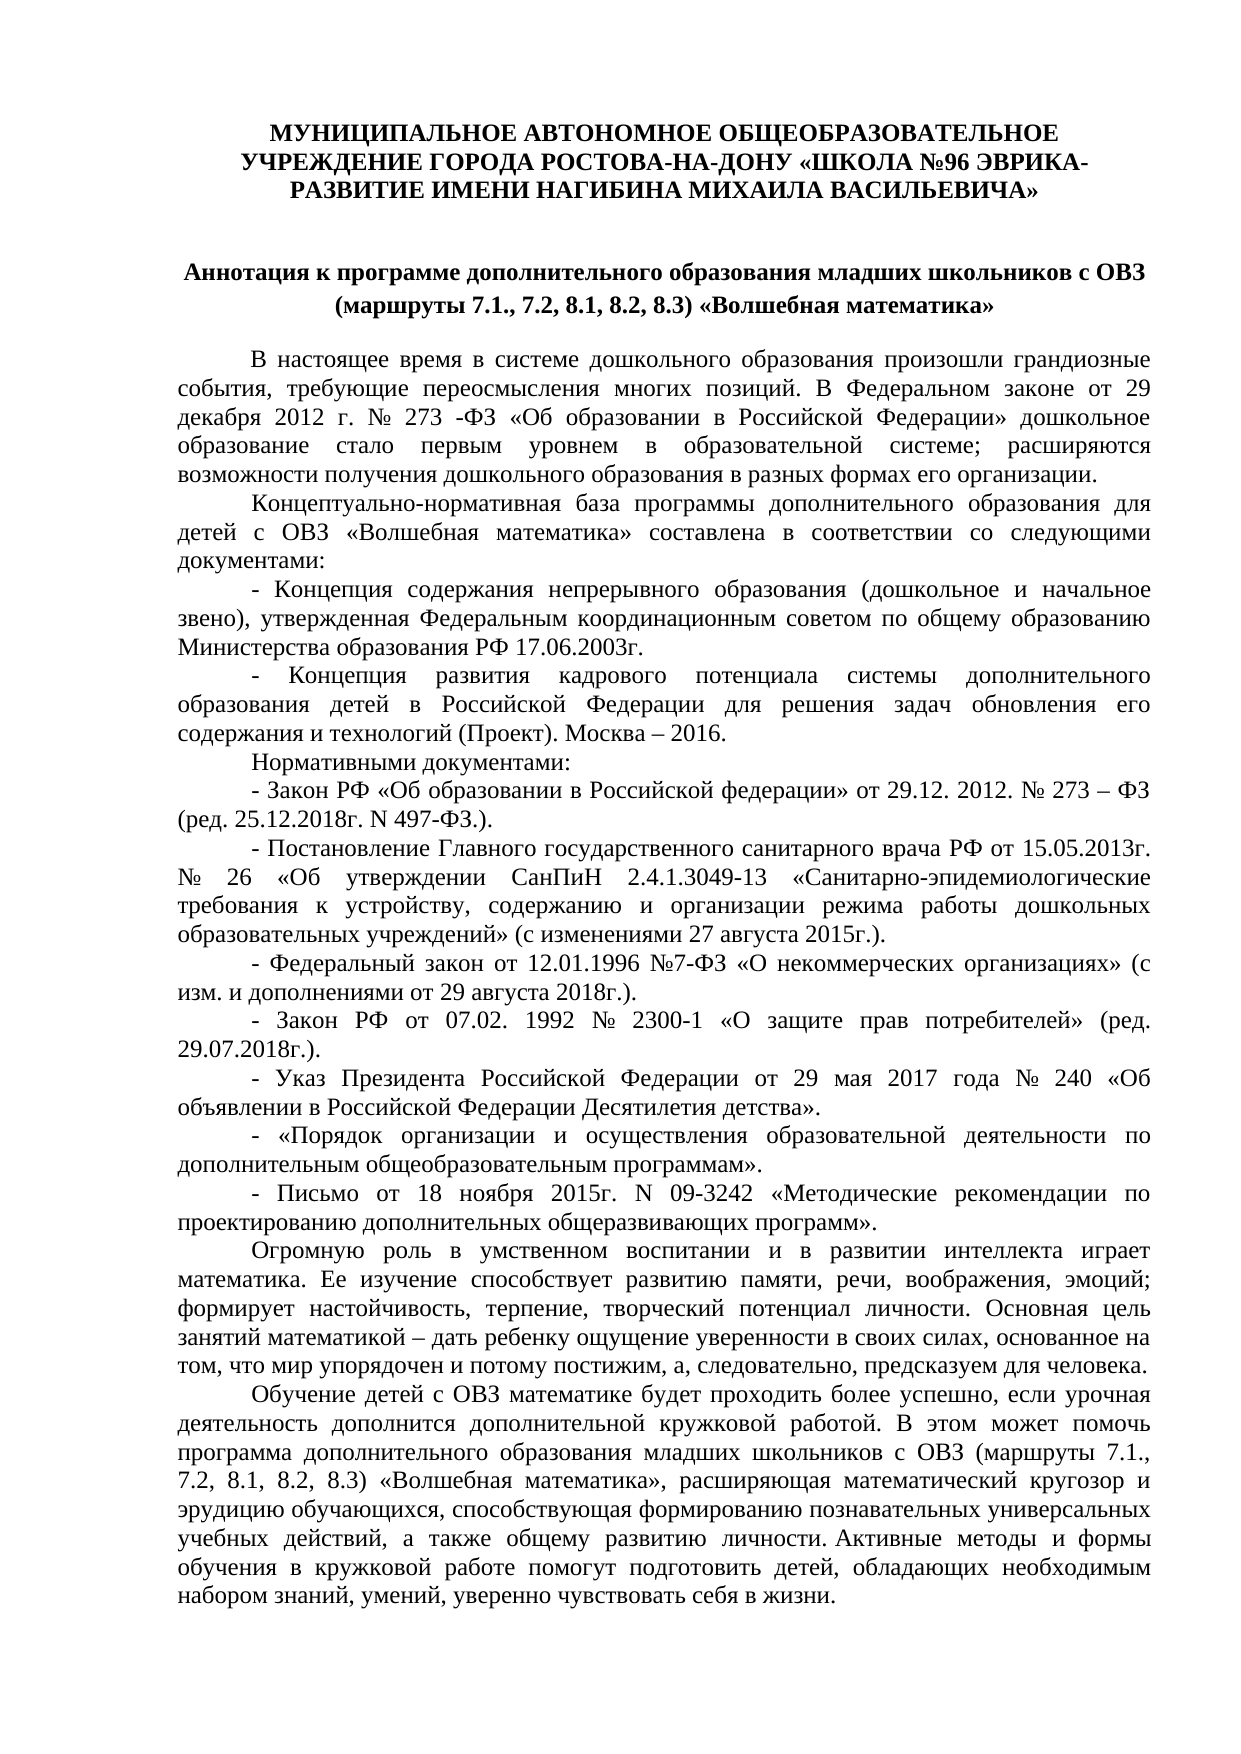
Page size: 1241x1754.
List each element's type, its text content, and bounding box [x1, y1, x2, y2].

text - Концепция содержания непрерывного образования (дошкольное и начальное звено), утвержденная Федеральным координационным советом по общему образованию Министерства образования РФ 17.06.2003г. [177, 574, 1152, 661]
text В настоящее время в системе дошкольного образования произошли грандиозные события, требующие переосмысления многих позиций. В Федеральном законе от 29 декабря 2012 г. № 273 -ФЗ «Об образовании в Российской Федерации» дошкольное образование стало первым уровнем в образовательной системе; расширяются возможности получения дошкольного образования в разных формах его организации. [177, 344, 1152, 488]
text Аннотация к программе дополнительного образования младших школьников с ОВЗ (маршруты 7.1., 7.2, 8.1, 8.2, 8.3) «Волшебная математика» [177, 257, 1152, 319]
text Нормативными документами: [177, 747, 1152, 776]
text - Постановление Главного государственного санитарного врача РФ от 15.05.2013г. № 26 «Об утверждении СанПиН 2.4.1.3049-13 «Санитарно-эпидемиологические требования к устройству, содержанию и организации режима работы дошкольных образовательных учреждений» (с изменениями 27 августа 2015г.). [177, 833, 1152, 948]
text - Закон РФ от 07.02. 1992 № 2300-1 «О защите прав потребителей» (ред. 29.07.2018г.). [177, 1006, 1152, 1063]
text - «Порядок организации и осуществления образовательной деятельности по дополнительным общеобразовательным программам». [177, 1121, 1152, 1178]
text - Указ Президента Российской Федерации от 29 мая 2017 года № 240 «Об объявлении в Российской Федерации Десятилетия детства». [177, 1063, 1152, 1121]
text МУНИЦИПАЛЬНОЕ АВТОНОМНОЕ ОБЩЕОБРАЗОВАТЕЛЬНОЕ УЧРЕЖДЕНИЕ ГОРОДА РОСТОВА-НА-ДОНУ «ШКОЛА №96 ЭВРИКА-РАЗВИТИЕ ИМЕНИ НАГИБИНА МИХАИЛА ВАСИЛЬЕВИЧА» [177, 118, 1152, 204]
text Обучение детей с ОВЗ математике будет проходить более успешно, если урочная деятельность дополнится дополнительной кружковой работой. В этом может помочь программа дополнительного образования младших школьников с ОВЗ (маршруты 7.1., 7.2, 8.1, 8.2, 8.3) «Волшебная математика», расширяющая математический кругозор и эрудицию обучающихся, способствующая формированию познавательных универсальных учебных действий, а также общему развитию личности. Активные методы и формы обучения в кружковой работе помогут подготовить детей, обладающих необходимым набором знаний, умений, уверенно чувствовать себя в жизни. [177, 1379, 1152, 1609]
text - Письмо от 18 ноября 2015г. N 09-3242 «Методические рекомендации по проектированию дополнительных общеразвивающих программ». [177, 1178, 1152, 1236]
text Концептуально-нормативная база программы дополнительного образования для детей с ОВЗ «Волшебная математика» составлена в соответствии со следующими документами: [177, 488, 1152, 574]
text Огромную роль в умственном воспитании и в развитии интеллекта играет математика. Ее изучение способствует развитию памяти, речи, воображения, эмоций; формирует настойчивость, терпение, творческий потенциал личности. Основная цель занятий математикой – дать ребенку ощущение уверенности в своих силах, основанное на том, что мир упорядочен и потому постижим, а, следовательно, предсказуем для человека. [177, 1236, 1152, 1379]
text - Закон РФ «Об образовании в Российской федерации» от 29.12. 2012. № 273 – ФЗ (ред. 25.12.2018г. N 497-ФЗ.). [177, 776, 1152, 833]
text - Концепция развития кадрового потенциала системы дополнительного образования детей в Российской Федерации для решения задач обновления его содержания и технологий (Проект). Москва – 2016. [177, 661, 1152, 747]
text - Федеральный закон от 12.01.1996 №7-ФЗ «О некоммерческих организациях» (с изм. и дополнениями от 29 августа 2018г.). [177, 948, 1152, 1006]
